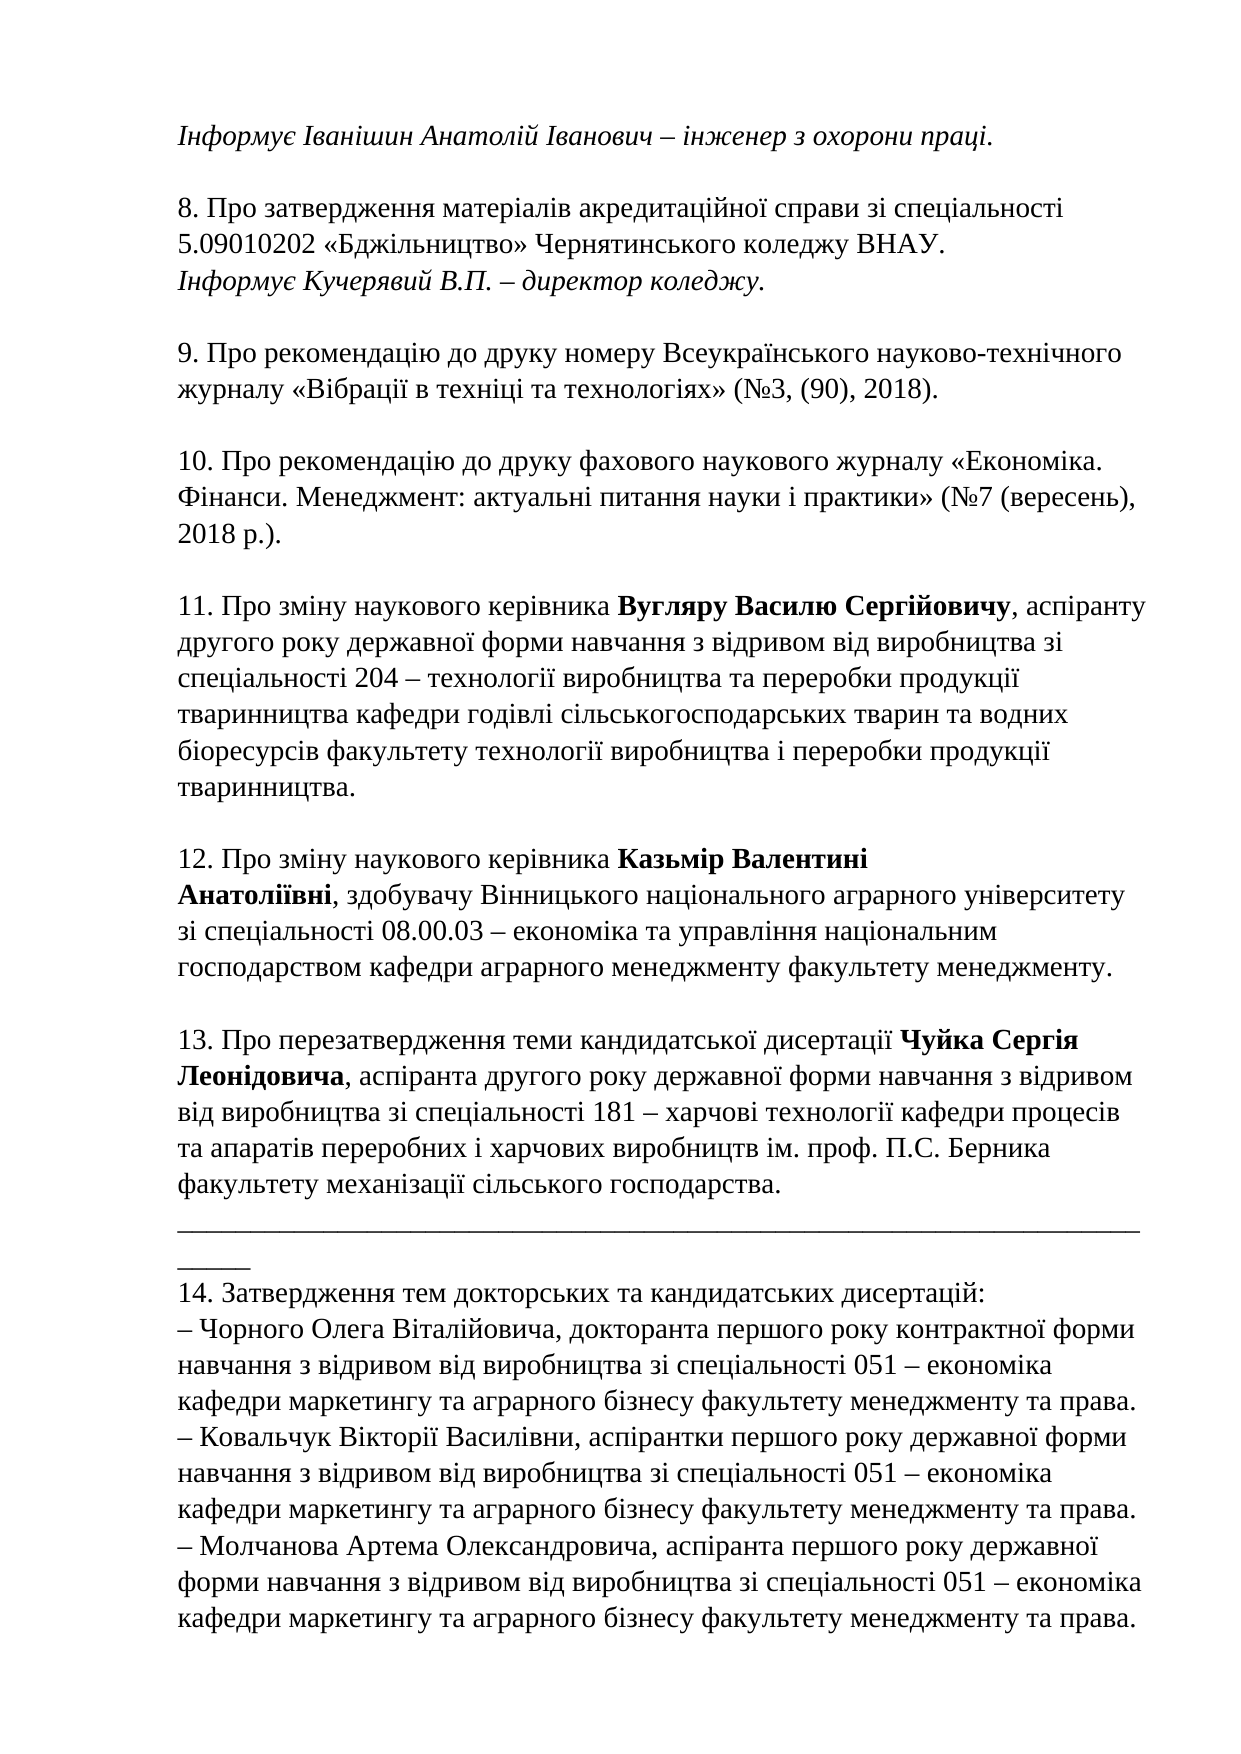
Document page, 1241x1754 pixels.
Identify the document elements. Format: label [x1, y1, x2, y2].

text [177, 118, 1152, 1634]
